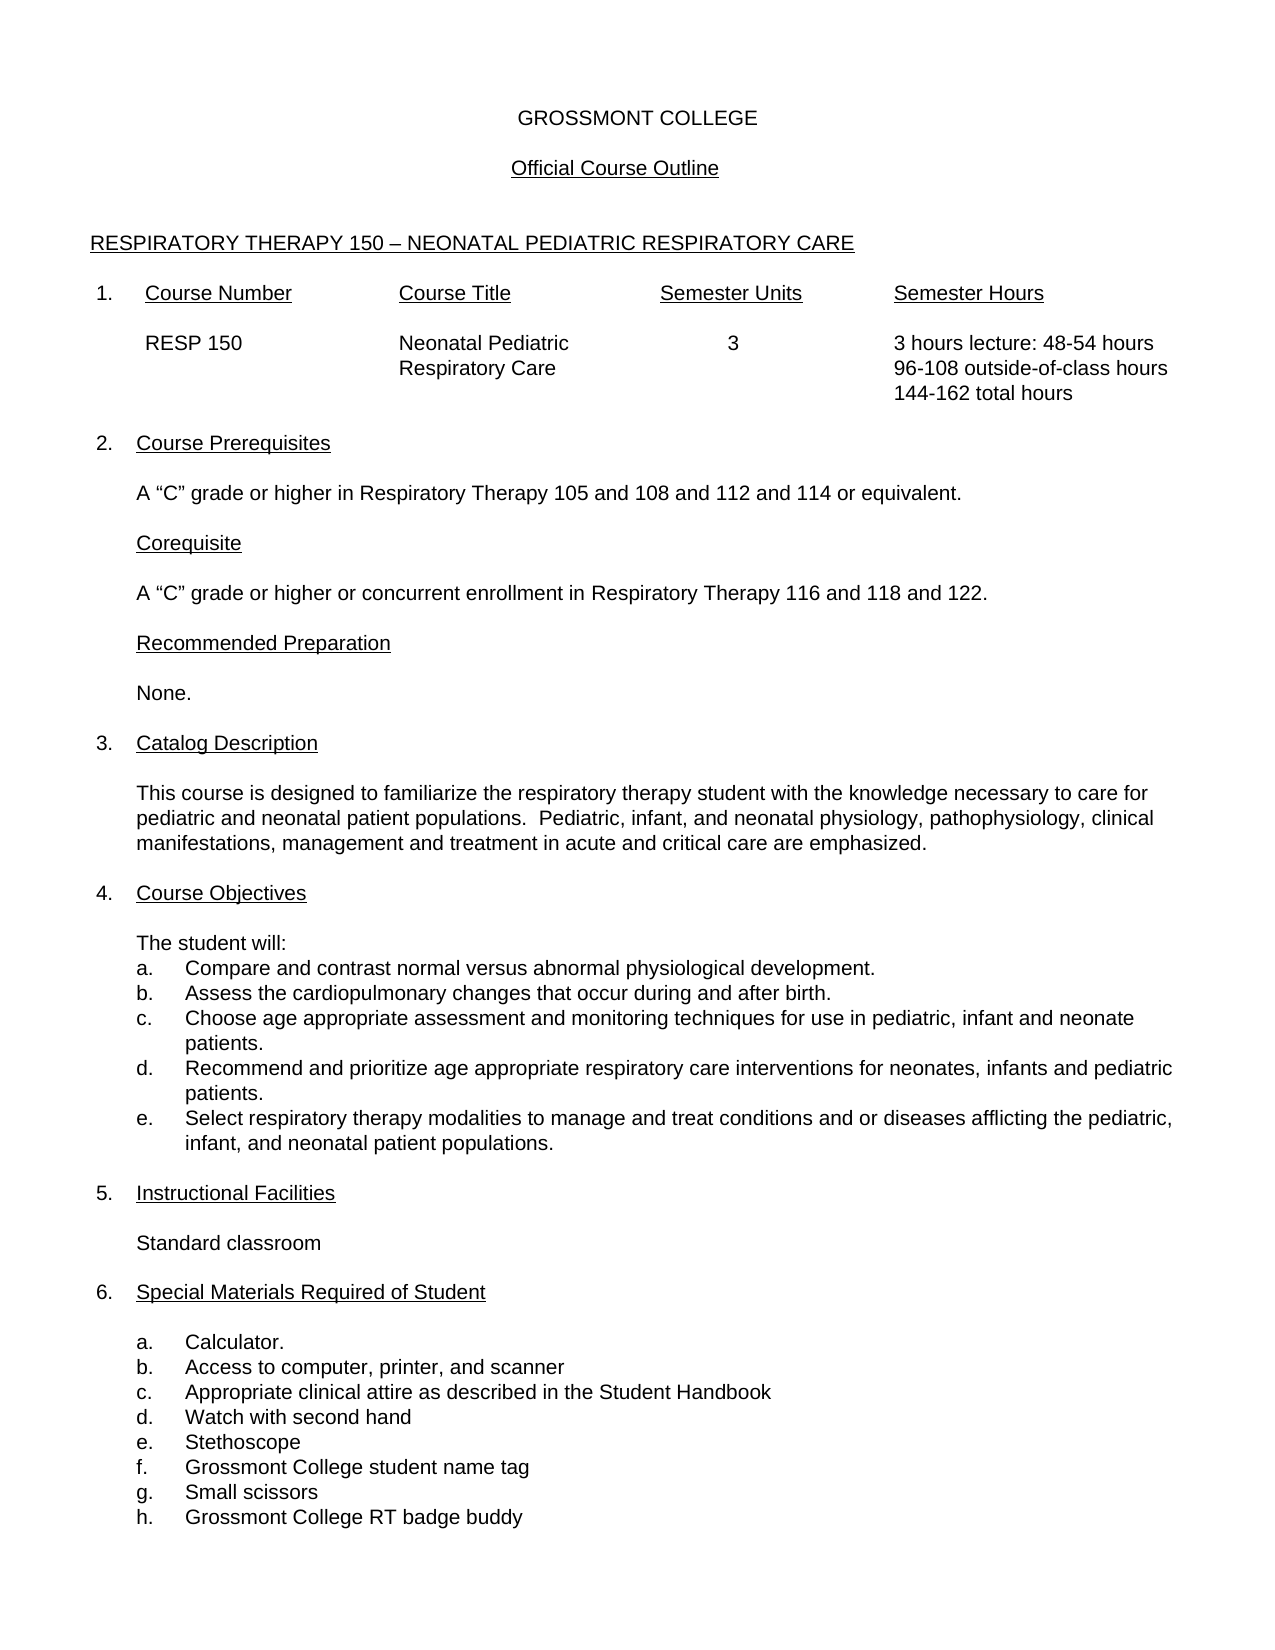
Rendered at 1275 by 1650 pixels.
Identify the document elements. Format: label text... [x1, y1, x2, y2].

text RESP 150 Neonatal Pediatric 3 3 hours lecture: 48-54 hours [90, 330, 1185, 355]
text This course is designed to familiarize the respiratory therapy student with the knowledge necessary to care for pediatric and neonatal patient populations. Pediatric, infant, and neonatal physiology, pathophysiology, clinical manifestations, management and treatment in acute and critical care are emphasized. [90, 780, 1185, 855]
text 3. Catalog Description [90, 730, 1185, 755]
text A “C” grade or higher or concurrent enrollment in Respiratory Therapy 116 and 118 and 122. [90, 580, 1185, 605]
text The student will: [90, 930, 1185, 955]
text c. Choose age appropriate assessment and monitoring techniques for use in pediatric, infant and neonate patients. [90, 1005, 1185, 1055]
text None. [90, 680, 1185, 705]
text g. Small scissors [90, 1479, 1185, 1504]
text b. Access to computer, printer, and scanner [90, 1354, 1185, 1379]
text GROSSMONT COLLEGE [90, 105, 1185, 130]
text 2. Course Prerequisites [90, 430, 1185, 455]
text 6. Special Materials Required of Student [90, 1279, 1185, 1304]
text f. Grossmont College student name tag [90, 1454, 1185, 1479]
text a. Calculator. [90, 1329, 1185, 1354]
text 1. Course Number Course Title Semester Units Semester Hours [90, 280, 1185, 305]
text d. Watch with second hand [90, 1404, 1185, 1429]
text e. Select respiratory therapy modalities to manage and treat conditions and or diseases afflicting the pediatric, infant, and neonatal patient populations. [90, 1105, 1185, 1155]
text 5. Instructional Facilities [90, 1180, 1185, 1205]
text c. Appropriate clinical attire as described in the Student Handbook [90, 1379, 1185, 1404]
text Respiratory Care 96-108 outside-of-class hours 144-162 total hours [90, 355, 1185, 405]
text Standard classroom [90, 1230, 1185, 1255]
subtitle RESPIRATORY THERAPY 150 – NEONATAL PEDIATRIC RESPIRATORY CARE [90, 230, 1185, 255]
text b. Assess the cardiopulmonary changes that occur during and after birth. [90, 980, 1185, 1005]
text 4. Course Objectives [90, 880, 1185, 905]
text h. Grossmont College RT badge buddy [90, 1504, 1185, 1529]
text A “C” grade or higher in Respiratory Therapy 105 and 108 and 112 and 114 or equivalent. [90, 480, 1185, 505]
text Corequisite [90, 530, 1185, 555]
text a. Compare and contrast normal versus abnormal physiological development. [90, 955, 1185, 980]
text e. Stethoscope [90, 1429, 1185, 1454]
text Official Course Outline [90, 155, 1185, 180]
text d. Recommend and prioritize age appropriate respiratory care interventions for neonates, infants and pediatric patients. [90, 1055, 1185, 1105]
text Recommended Preparation [90, 630, 1185, 655]
